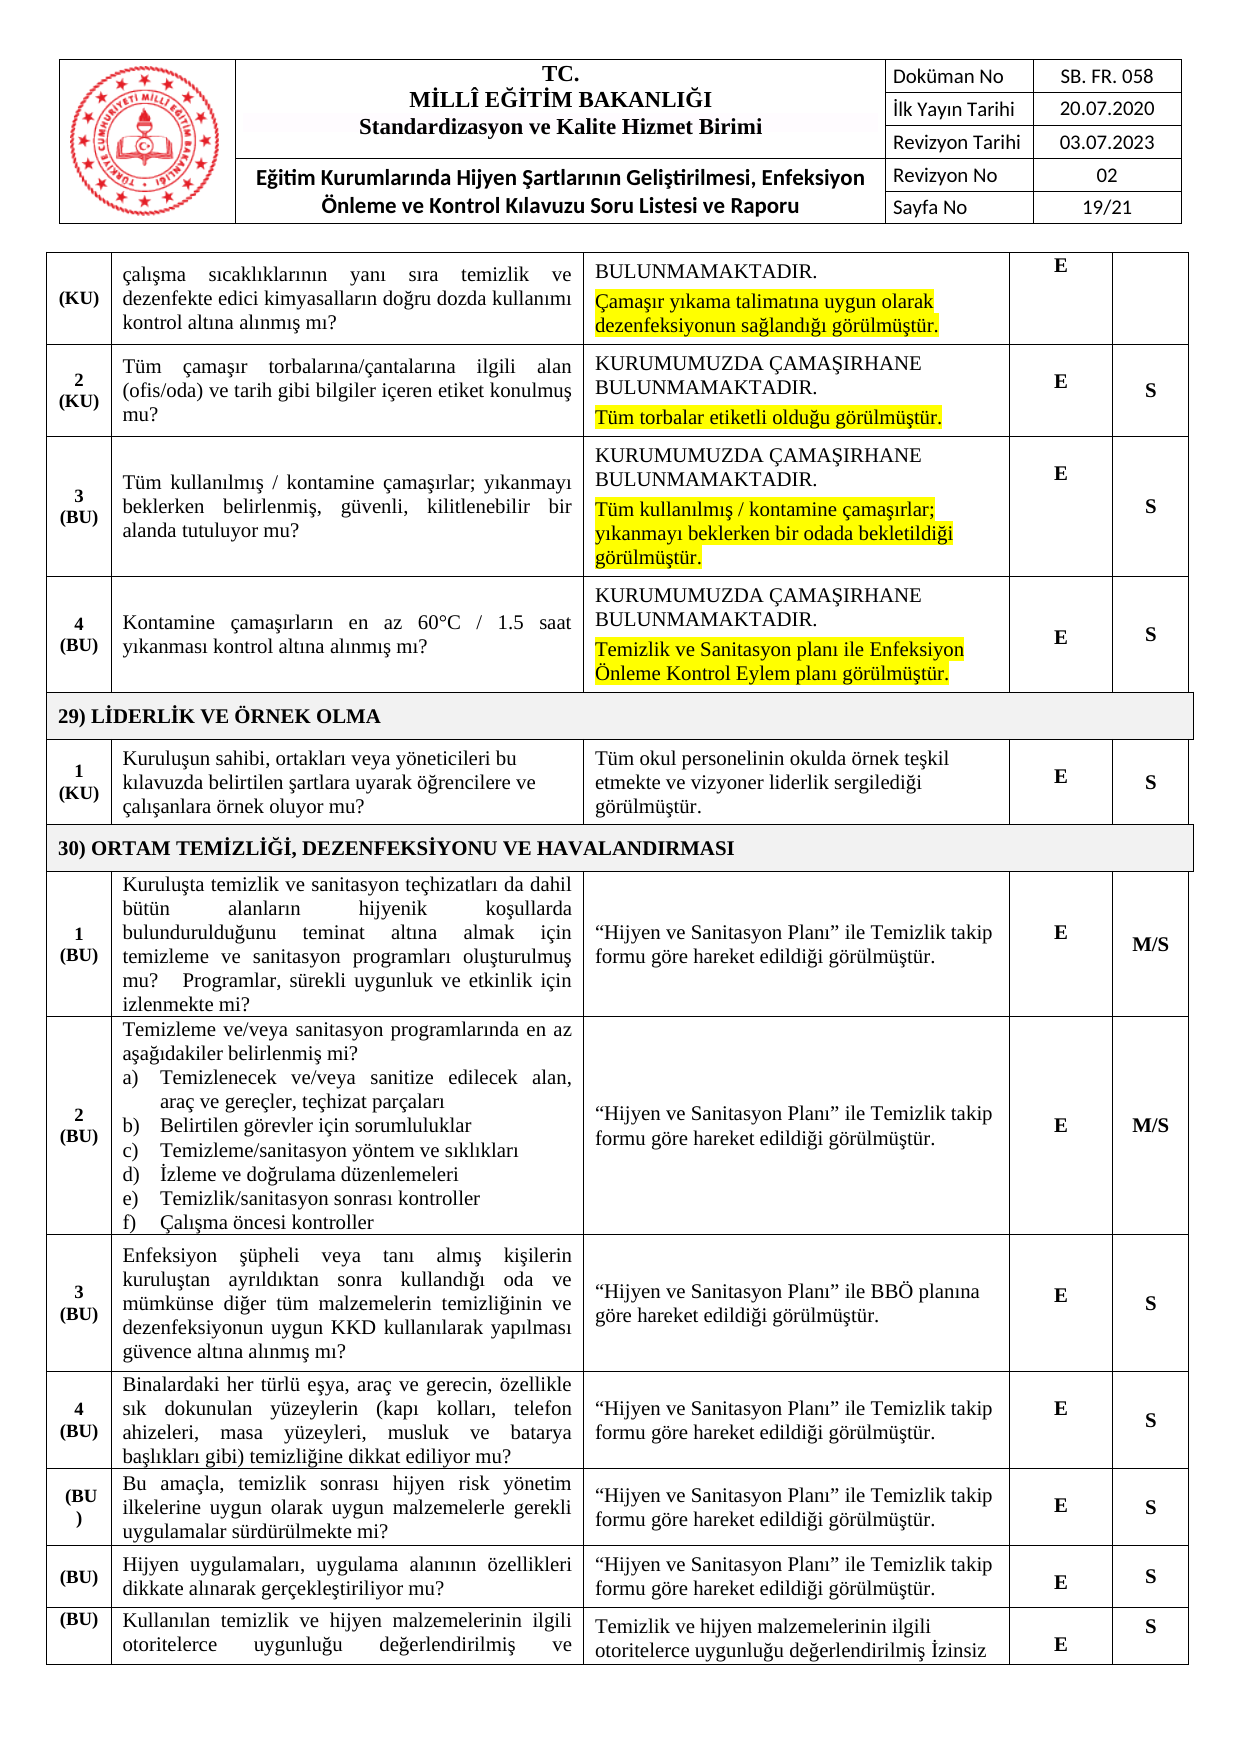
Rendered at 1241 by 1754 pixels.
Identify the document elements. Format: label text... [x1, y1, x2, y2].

table_cell 1 (KU) [47, 253, 111, 343]
table_cell S [1113, 1469, 1188, 1545]
table_cell 4 (BU) [47, 577, 111, 692]
table_cell E [1010, 253, 1112, 343]
table_cell S [1113, 253, 1188, 343]
table_cell M/S [1113, 1017, 1188, 1234]
table_cell 29) LİDERLİK VE ÖRNEK OLMA [47, 693, 1193, 739]
table_cell E [1010, 1469, 1112, 1545]
table_cell 30) ORTAM TEMİZLİĞİ, DEZENFEKSİYONU VE HAVALANDIRMASI [47, 825, 1193, 871]
picture [70, 66, 219, 216]
table_cell Hijyen uygulamaları, uygulama alanının özellikleri dikkate alınarak gerçekleştiriliyor mu? [112, 1546, 583, 1607]
table_cell KURUMUMUZDA ÇAMAŞIRHANE BULUNMAMAKTADIR. Tüm torbalar etiketli olduğu görülmüştür. [584, 345, 1009, 436]
table_cell E [1010, 577, 1112, 692]
table_cell (BU) [47, 1546, 111, 1607]
table_cell S [1113, 1235, 1188, 1371]
table_cell 3 (BU) [47, 1235, 111, 1371]
table_cell “Hijyen ve Sanitasyon Planı” ile Temizlik takip formu göre hareket edildiği görülmüştür. [584, 1546, 1009, 1607]
table_cell E [1010, 345, 1112, 436]
table_cell M/S [1113, 872, 1188, 1016]
table_cell S [1113, 577, 1188, 692]
table_cell Bu amaçla, temizlik sonrası hijyen risk yönetim ilkelerine uygun olarak uygun malzemelerle gerekli uygulamalar sürdürülmekte mi? [112, 1469, 583, 1545]
table_cell E [1010, 1235, 1112, 1371]
table_cell E [1010, 1608, 1112, 1664]
table_cell Kullanılan temizlik ve hijyen malzemelerinin ilgili otoritelerce uygunluğu değerlendirilmiş ve belgelendirilmiş olmasına dikkat ediliyor mu? [112, 1608, 583, 1664]
table_cell Binalardaki her türlü eşya, araç ve gerecin, özellikle sık dokunulan yüzeylerin (kapı kolları, telefon ahizeleri, masa yüzeyleri, musluk ve batarya başlıkları gibi) temizliğine dikkat ediliyor mu? [112, 1372, 583, 1468]
table_cell S [1113, 345, 1188, 436]
table_cell KURUMUMUZDA ÇAMAŞIRHANE BULUNMAMAKTADIR. Tüm kullanılmış / kontamine çamaşırlar; yıkanmayı beklerken bir odada bekletildiği görülmüştür. [584, 437, 1009, 576]
table_cell Tüm okul personelinin okulda örnek teşkil etmekte ve vizyoner liderlik sergilediği görülmüştür. [584, 740, 1009, 824]
table_cell S [1113, 1372, 1188, 1468]
table_cell 1 (KU) [47, 740, 111, 824]
table_cell 4 (BU) [47, 1372, 111, 1468]
table_cell “Hijyen ve Sanitasyon Planı” ile Temizlik takip formu göre hareket edildiği görülmüştür. [584, 1372, 1009, 1468]
table_cell S [1113, 437, 1188, 576]
table_cell “Hijyen ve Sanitasyon Planı” ile Temizlik takip formu göre hareket edildiği görülmüştür. [584, 1017, 1009, 1234]
table_cell (BU) [47, 1469, 111, 1545]
table_cell “Hijyen ve Sanitasyon Planı” ile BBÖ planına göre hareket edildiği görülmüştür. [584, 1235, 1009, 1371]
table_cell 2 (BU) [47, 1017, 111, 1234]
table_cell S [1113, 740, 1188, 824]
table_cell KURUMUMUZDA ÇAMAŞIRHANE BULUNMAMAKTADIR. Çamaşır yıkama talimatına uygun olarak dezenfeksiyonun sağlandığı görülmüştür. [584, 253, 1009, 343]
table_cell S [1113, 1608, 1188, 1664]
table_cell Tüm kullanılmış / kontamine çamaşırlar; yıkanmayı beklerken belirlenmiş, güvenli, kilitlenebilir bir alanda tutuluyor mu? [112, 437, 583, 576]
table_cell Temizlik ve hijyen malzemelerinin ilgili otoritelerce uygunluğu değerlendirilmiş İzinsiz ve onaysız ürünler kullanılmadığı görülmüştür. [584, 1608, 1009, 1664]
table_cell Kuruluşun sahibi, ortakları veya yöneticileri bu kılavuzda belirtilen şartlara uyarak öğrencilere ve çalışanlara örnek oluyor mu? [112, 740, 583, 824]
table_cell E [1010, 1372, 1112, 1468]
table_cell KURUMUMUZDA ÇAMAŞIRHANE BULUNMAMAKTADIR. Temizlik ve Sanitasyon planı ile Enfeksiyon Önleme Kontrol Eylem planı görülmüştür. [584, 577, 1009, 692]
table_cell E [1010, 872, 1112, 1016]
table_cell E [1010, 740, 1112, 824]
table_cell Kontamine çamaşırların en az 60°C / 1.5 saat yıkanması kontrol altına alınmış mı? [112, 577, 583, 692]
table_cell (BU) [47, 1608, 111, 1664]
table_cell Temizleme ve/veya sanitasyon programlarında en az aşağıdakiler belirlenmiş mi? Temizlenecek ve/veya sanitize edilecek alan, araç ve gereçler, teçhizat parçaları Belirtilen görevler için sorumluluklar Temizleme/sanitasyon yöntem ve sıklıkları İzleme ve doğrulama düzenlemeleri Temizlik/sanitasyon sonrası kontroller Çalışma öncesi kontroller [112, 1017, 583, 1234]
table_cell “Hijyen ve Sanitasyon Planı” ile Temizlik takip formu göre hareket edildiği görülmüştür. [584, 872, 1009, 1016]
table_cell “Hijyen ve Sanitasyon Planı” ile Temizlik takip formu göre hareket edildiği görülmüştür. [584, 1469, 1009, 1545]
table_cell Kuruluşta temizlik ve sanitasyon teçhizatları da dahil bütün alanların hijyenik koşullarda bulundurulduğunu teminat altına almak için temizleme ve sanitasyon programları oluşturulmuş mu? Programlar, sürekli uygunluk ve etkinlik için izlenmekte mi? [112, 872, 583, 1016]
table_cell Enfeksiyon şüpheli veya tanı almış kişilerin kuruluştan ayrıldıktan sonra kullandığı oda ve mümkünse diğer tüm malzemelerin temizliğinin ve dezenfeksiyonun uygun KKD kullanılarak yapılması güvence altına alınmış mı? [112, 1235, 583, 1371]
table_cell 3 (BU) [47, 437, 111, 576]
table_cell Tüm çamaşır torbalarına/çantalarına ilgili alan (ofis/oda) ve tarih gibi bilgiler içeren etiket konulmuş mu? [112, 345, 583, 436]
table_cell E [1010, 437, 1112, 576]
table_cell E [1010, 1017, 1112, 1234]
table_cell E [1010, 1546, 1112, 1607]
table_cell 2 (KU) [47, 345, 111, 436]
table_cell S [1113, 1546, 1188, 1607]
table_cell 1 (BU) [47, 872, 111, 1016]
